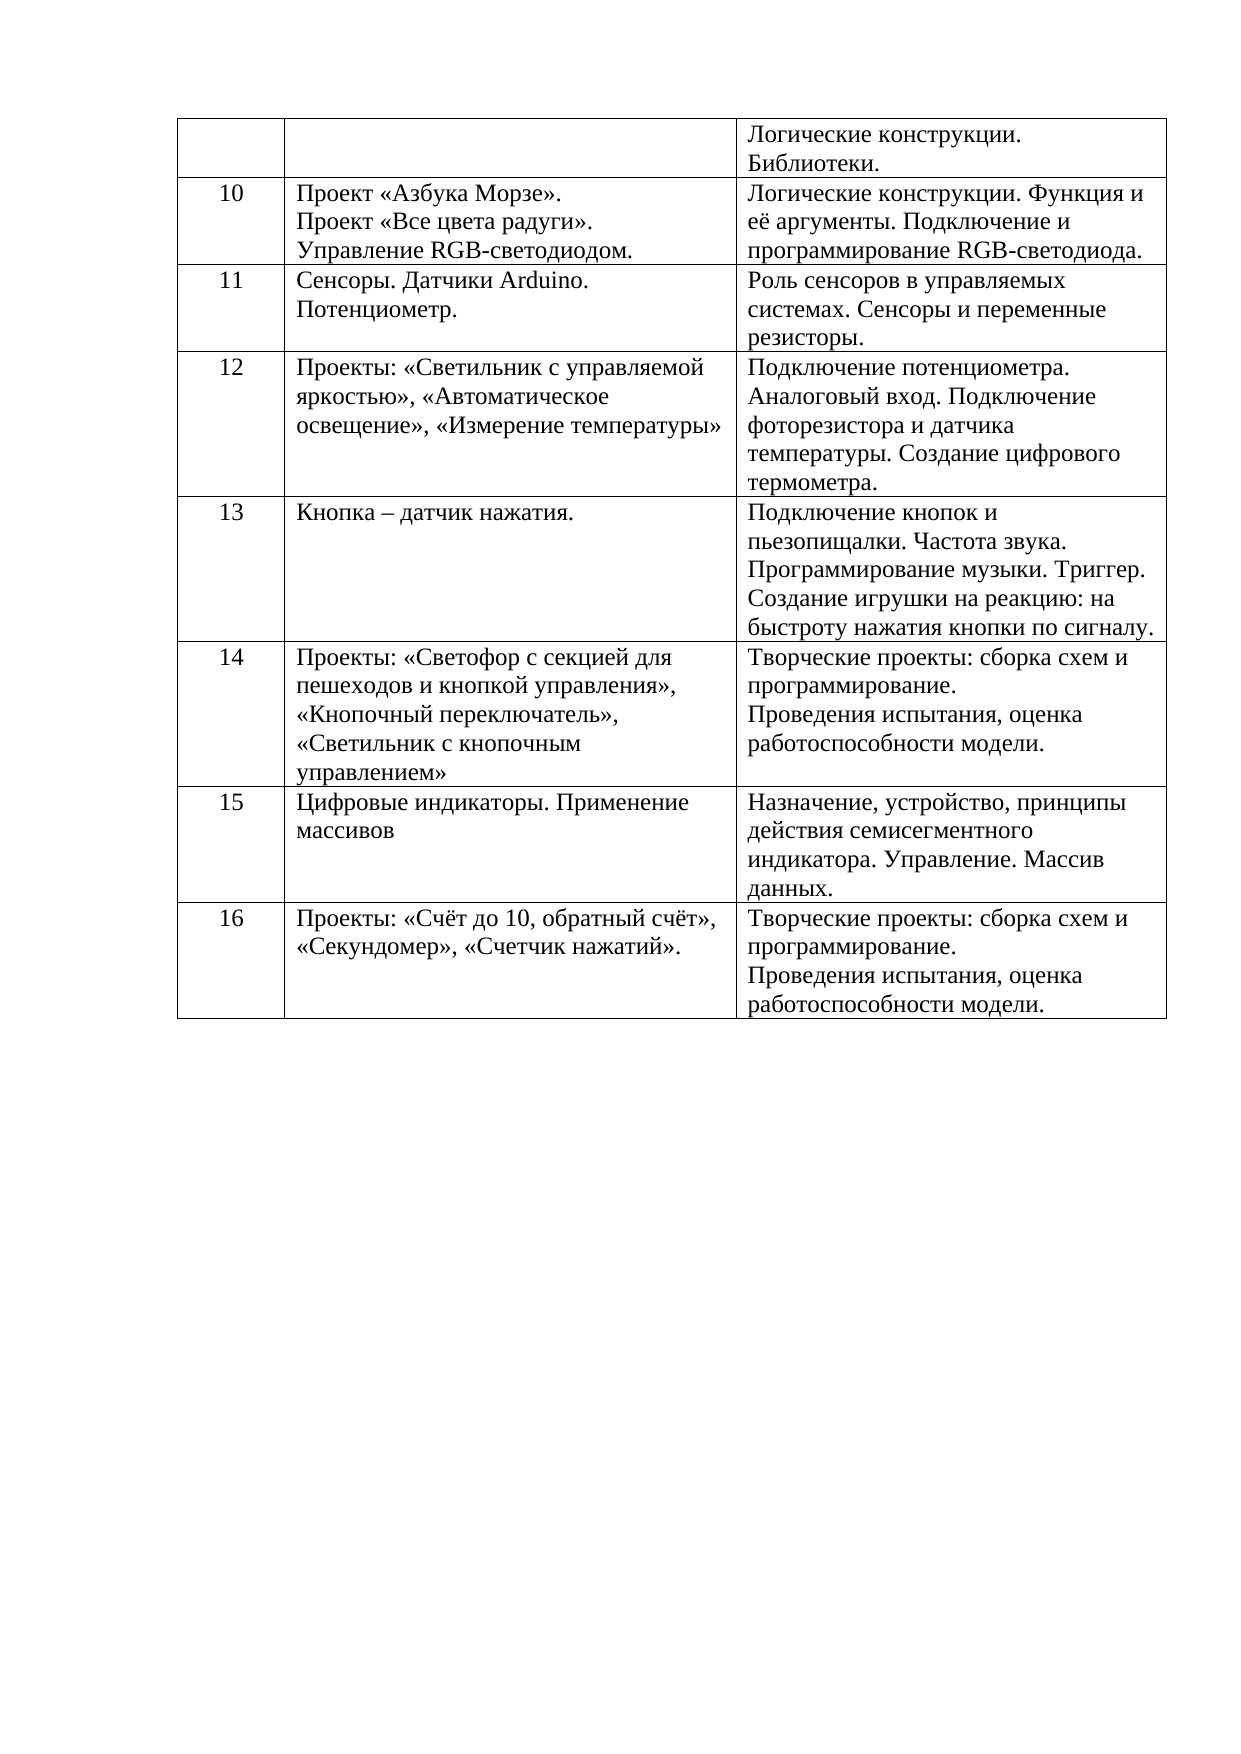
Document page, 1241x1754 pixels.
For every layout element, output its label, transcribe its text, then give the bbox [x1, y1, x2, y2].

table_cell 12 [178, 352, 284, 496]
table_cell Подключение потенциометра. Аналоговый вход. Подключение фоторезистора и датчика температуры. Создание цифрового термометра. [737, 352, 1166, 496]
table_cell Творческие проекты: сборка схем и программирование. Проведения испытания, оценка работоспособности модели. [737, 642, 1166, 786]
table_cell 11 [178, 265, 284, 351]
table_cell Назначение, устройство, принципы действия семисегментного индикатора. Управление. Массив данных. [737, 787, 1166, 902]
table_cell 15 [178, 787, 284, 902]
table_cell Роль сенсоров в управляемых системах. Сенсоры и переменные резисторы. [737, 265, 1166, 351]
table_cell Кнопка – датчик нажатия. [285, 497, 736, 641]
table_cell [285, 119, 736, 177]
table_cell Проект «Азбука Морзе». Проект «Все цвета радуги». Управление RGB-светодиодом. [285, 178, 736, 264]
table_cell 13 [178, 497, 284, 641]
table_cell 14 [178, 642, 284, 786]
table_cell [737, 119, 1166, 177]
table_cell 9 [178, 119, 284, 177]
table_cell Проекты: «Светофор с секцией для пешеходов и кнопкой управления», «Кнопочный переключатель», «Светильник с кнопочным управлением» [285, 642, 736, 786]
table_cell Цифровые индикаторы. Применение массивов [285, 787, 736, 902]
table_cell 16 [178, 903, 284, 1018]
table_cell Логические конструкции. Функция и её аргументы. Подключение и программирование RGB-светодиода. [737, 178, 1166, 264]
table_cell Творческие проекты: сборка схем и программирование. Проведения испытания, оценка работоспособности модели. [737, 903, 1166, 1018]
table_cell Проекты: «Счёт до 10, обратный счёт», «Секундомер», «Счетчик нажатий». [285, 903, 736, 1018]
table_cell Подключение кнопок и пьезопищалки. Частота звука. Программирование музыки. Триггер. Создание игрушки на реакцию: на быстроту нажатия кнопки по сигналу. [737, 497, 1166, 641]
table_cell 10 [178, 178, 284, 264]
table_cell Проекты: «Светильник с управляемой яркостью», «Автоматическое освещение», «Измерение температуры» [285, 352, 736, 496]
table_cell Сенсоры. Датчики Arduino. Потенциометр. [285, 265, 736, 351]
